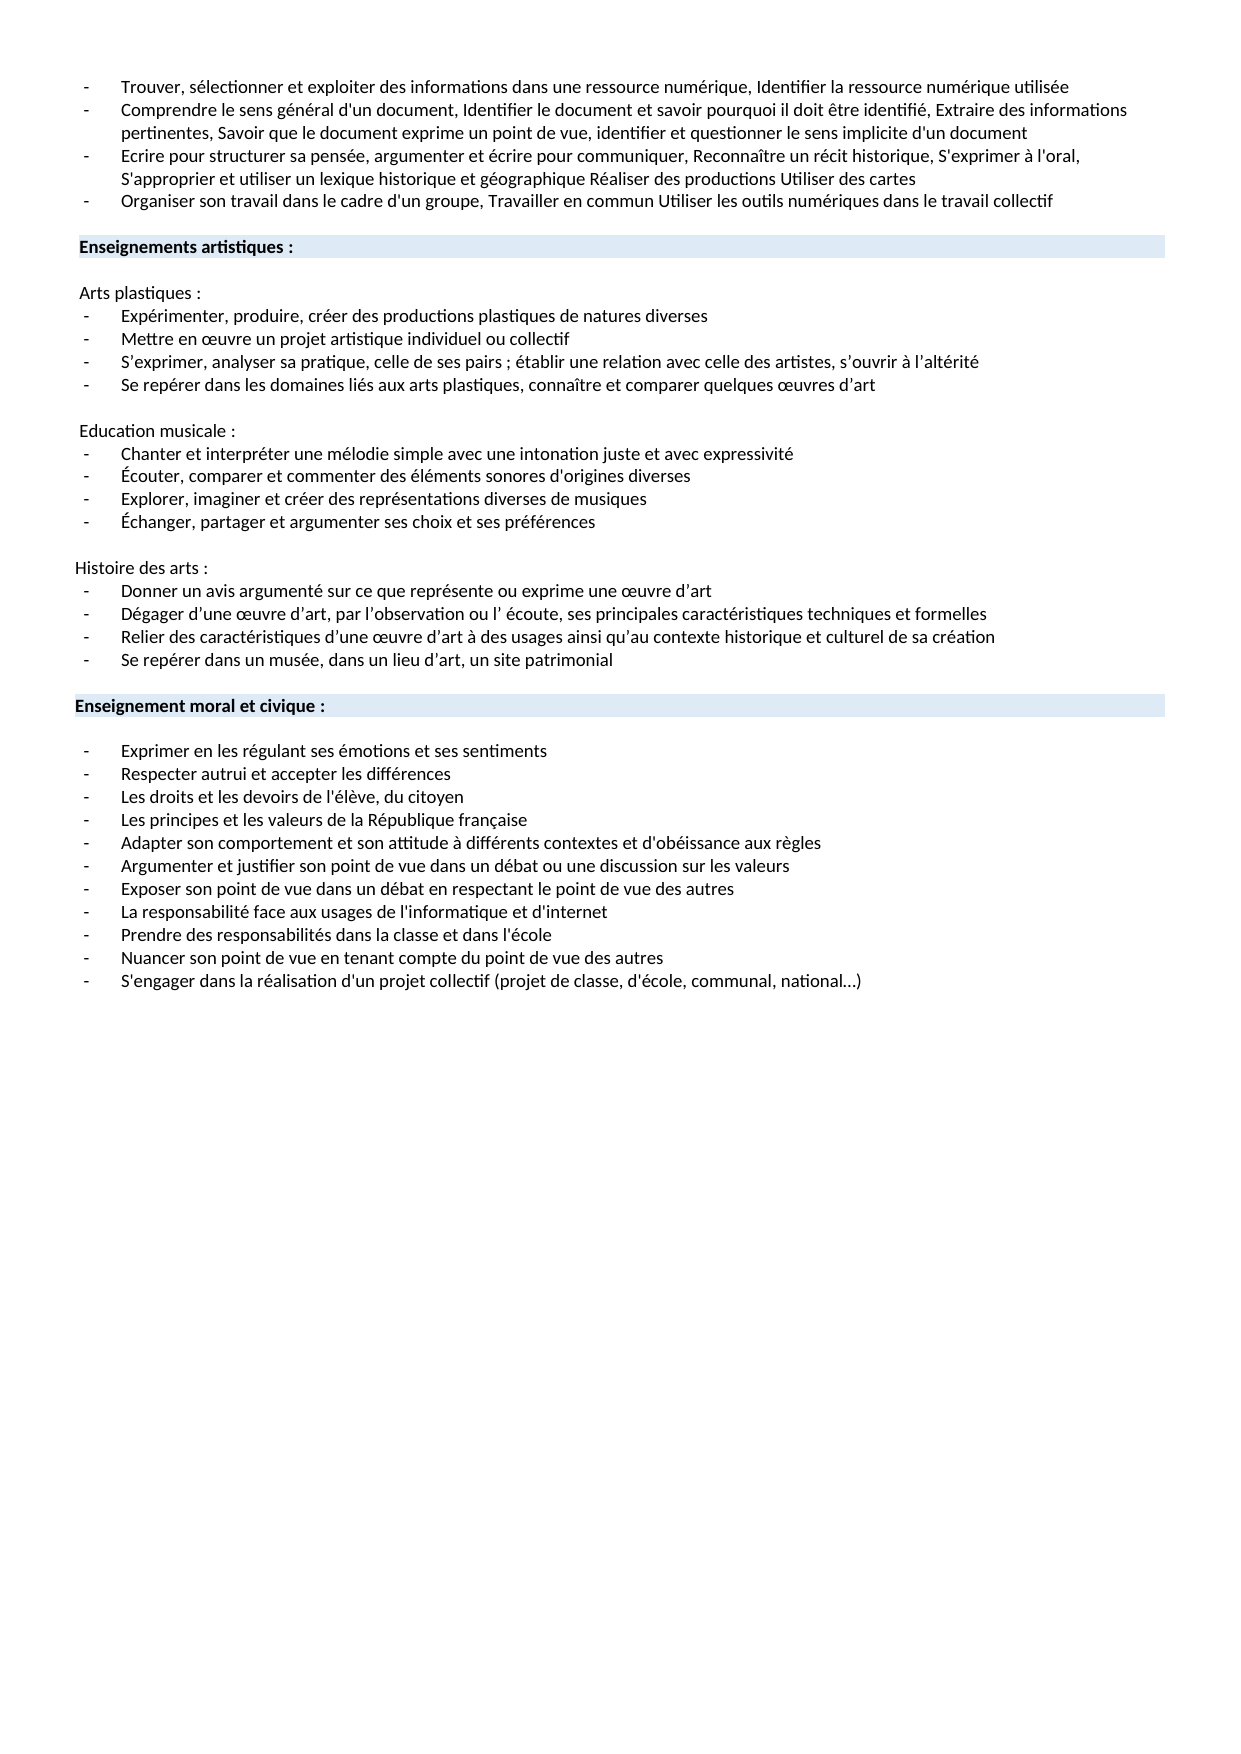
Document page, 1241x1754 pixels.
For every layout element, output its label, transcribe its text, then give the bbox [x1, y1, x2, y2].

list Trouver, sélectionner et exploiter des informations dans une ressource numérique, Identifier la ressource numérique utilisée [83, 75, 1165, 98]
list Nuancer son point de vue en tenant compte du point de vue des autres [83, 946, 1165, 969]
list Organiser son travail dans le cadre d'un groupe, Travailler en commun Utiliser les outils numériques dans le travail collectif [83, 189, 1165, 212]
list Dégager d’une œuvre d’art, par l’observation ou l’ écoute, ses principales caractéristiques techniques et formelles [83, 602, 1165, 625]
list Chanter et interpréter une mélodie simple avec une intonation juste et avec expressivité [83, 442, 1165, 464]
list Ecrire pour structurer sa pensée, argumenter et écrire pour communiquer, Reconnaître un récit historique, S'exprimer à l'oral, S'approprier et utiliser un lexique historique et géographique Réaliser des productions Utiliser des cartes [83, 144, 1165, 189]
list Exprimer en les régulant ses émotions et ses sentiments [83, 739, 1165, 762]
text Enseignement moral et civique : [75, 694, 1165, 717]
list Respecter autrui et accepter les différences [83, 762, 1165, 785]
text Arts plastiques : [79, 281, 1165, 304]
list Les principes et les valeurs de la République française [83, 808, 1165, 831]
text Education musicale : [79, 419, 1165, 442]
list Les droits et les devoirs de l'élève, du citoyen [83, 785, 1165, 808]
list Donner un avis argumenté sur ce que représente ou exprime une œuvre d’art [83, 579, 1165, 602]
text Histoire des arts : [75, 556, 1165, 579]
list Expérimenter, produire, créer des productions plastiques de natures diverses [83, 304, 1165, 327]
list Exposer son point de vue dans un débat en respectant le point de vue des autres [83, 877, 1165, 900]
list La responsabilité face aux usages de l'informatique et d'internet [83, 900, 1165, 923]
list S’exprimer, analyser sa pratique, celle de ses pairs ; établir une relation avec celle des artistes, s’ouvrir à l’altérité [83, 350, 1165, 373]
list Argumenter et justifier son point de vue dans un débat ou une discussion sur les valeurs [83, 854, 1165, 877]
list Se repérer dans un musée, dans un lieu d’art, un site patrimonial [83, 648, 1165, 671]
list Se repérer dans les domaines liés aux arts plastiques, connaître et comparer quelques œuvres d’art [83, 373, 1165, 396]
text Enseignements artistiques : [79, 235, 1165, 258]
list S'engager dans la réalisation d'un projet collectif (projet de classe, d'école, communal, national…) [83, 969, 1165, 992]
list Explorer, imaginer et créer des représentations diverses de musiques [83, 487, 1165, 510]
list Écouter, comparer et commenter des éléments sonores d'origines diverses [83, 464, 1165, 487]
list Comprendre le sens général d'un document, Identifier le document et savoir pourquoi il doit être identifié, Extraire des informations pertinentes, Savoir que le document exprime un point de vue, identifier et questionner le sens implicite d'un document [83, 98, 1165, 144]
list Relier des caractéristiques d’une œuvre d’art à des usages ainsi qu’au contexte historique et culturel de sa création [83, 625, 1165, 648]
list Échanger, partager et argumenter ses choix et ses préférences [83, 510, 1165, 533]
list Mettre en œuvre un projet artistique individuel ou collectif [83, 327, 1165, 350]
list Adapter son comportement et son attitude à différents contextes et d'obéissance aux règles [83, 831, 1165, 854]
list Prendre des responsabilités dans la classe et dans l'école [83, 923, 1165, 946]
